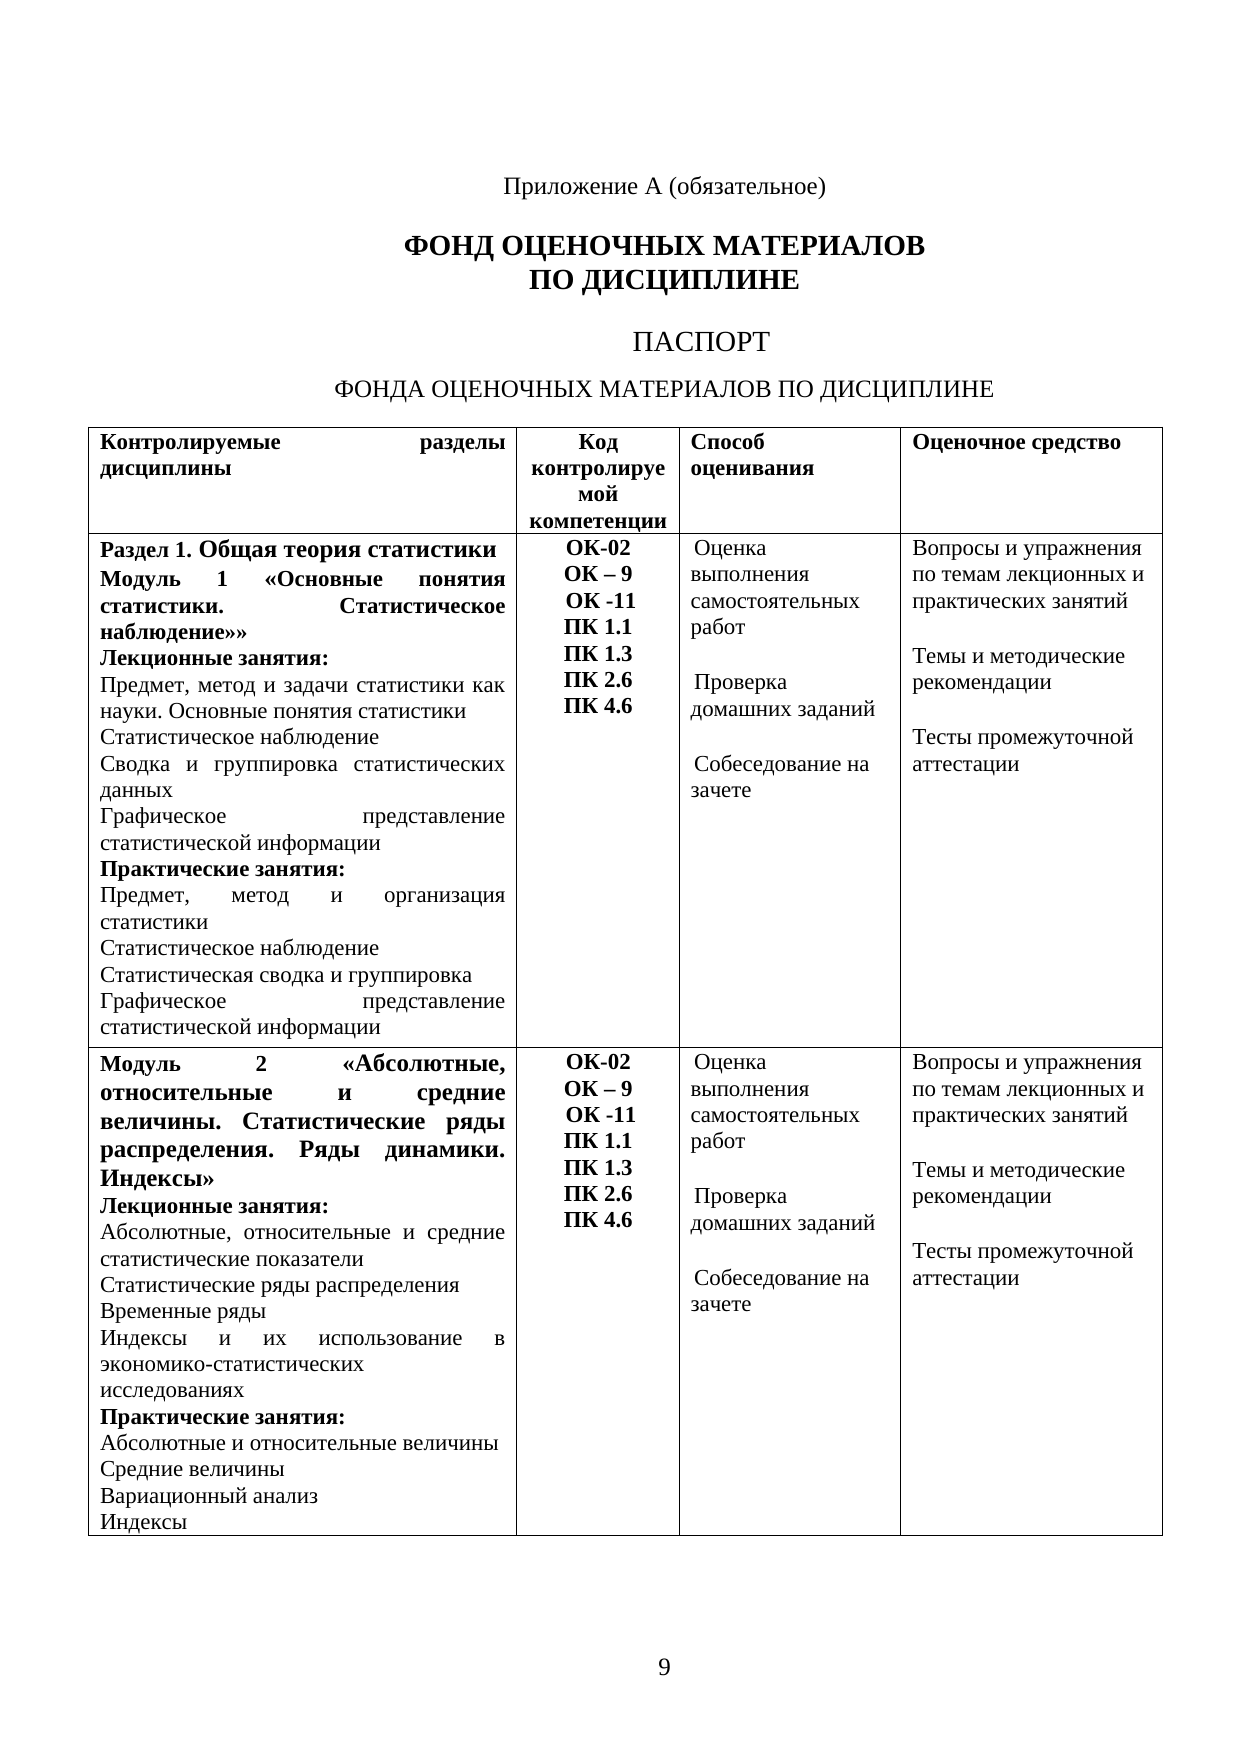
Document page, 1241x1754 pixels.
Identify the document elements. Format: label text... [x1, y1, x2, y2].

table_cell ОК-02 ОК – 9 ОК -11 ПК 1.1 ПК 1.3 ПК 2.6 ПК 4.6 [517, 1048, 679, 1534]
text ФОНД ОЦЕНОЧНЫХ МАТЕРИАЛОВ [177, 228, 1152, 262]
table_cell Вопросы и упражнения по темам лекционных и практических занятий Темы и методические рекомендации Тесты промежуточной аттестации [901, 534, 1162, 1047]
table_header Способ оценивания [680, 428, 900, 533]
table_cell Оценка выполнения самостоятельных работ Проверка домашних заданий Собеседование на зачете [680, 1048, 900, 1534]
table_header Код контролируемой компетенции [517, 428, 679, 533]
table_cell Раздел 1. Общая теория статистики Модуль 1 «Основные понятия статистики. Статистическое наблюдение»» Лекционные занятия: Предмет, метод и задачи статистики как науки. Основные понятия статистики Cтатиcтическое наблюдение Сводка и группировка статистических данных Графическое представление статистической информации Практические занятия: Предмет, метод и организация статистики Статистическое наблюдение Статистическая сводка и группировка Графическое представление статистической информации [89, 534, 516, 1047]
text ПО ДИСЦИПЛИНЕ [177, 262, 1152, 295]
table_cell Оценка выполнения самостоятельных работ Проверка домашних заданий Собеседование на зачете [680, 534, 900, 1047]
text Приложение А (обязательное) [177, 171, 1152, 199]
table_header Оценочное средство [901, 428, 1162, 533]
text ПАСПОРТ [177, 324, 1152, 358]
table_header Контролируемые разделы дисциплины [89, 428, 516, 533]
table_cell Модуль 2 «Абсолютные, относительные и средние величины. Статистические ряды распределения. Ряды динамики. Индексы» Лекционные занятия: Абсолютные, относительные и средние статистические показатели Статистические ряды распределения Временные ряды Индексы и их использование в экономико-статистических исследованиях Практические занятия: Абсолютные и относительные величины Средние величины Вариационный анализ Индексы [89, 1048, 516, 1534]
text ФОНДА ОЦЕНОЧНЫХ МАТЕРИАЛОВ ПО ДИСЦИПЛИНЕ [177, 374, 1152, 403]
table_cell ОК-02 ОК – 9 ОК -11 ПК 1.1 ПК 1.3 ПК 2.6 ПК 4.6 [517, 534, 679, 1047]
table_cell Вопросы и упражнения по темам лекционных и практических занятий Темы и методические рекомендации Тесты промежуточной аттестации [901, 1048, 1162, 1534]
